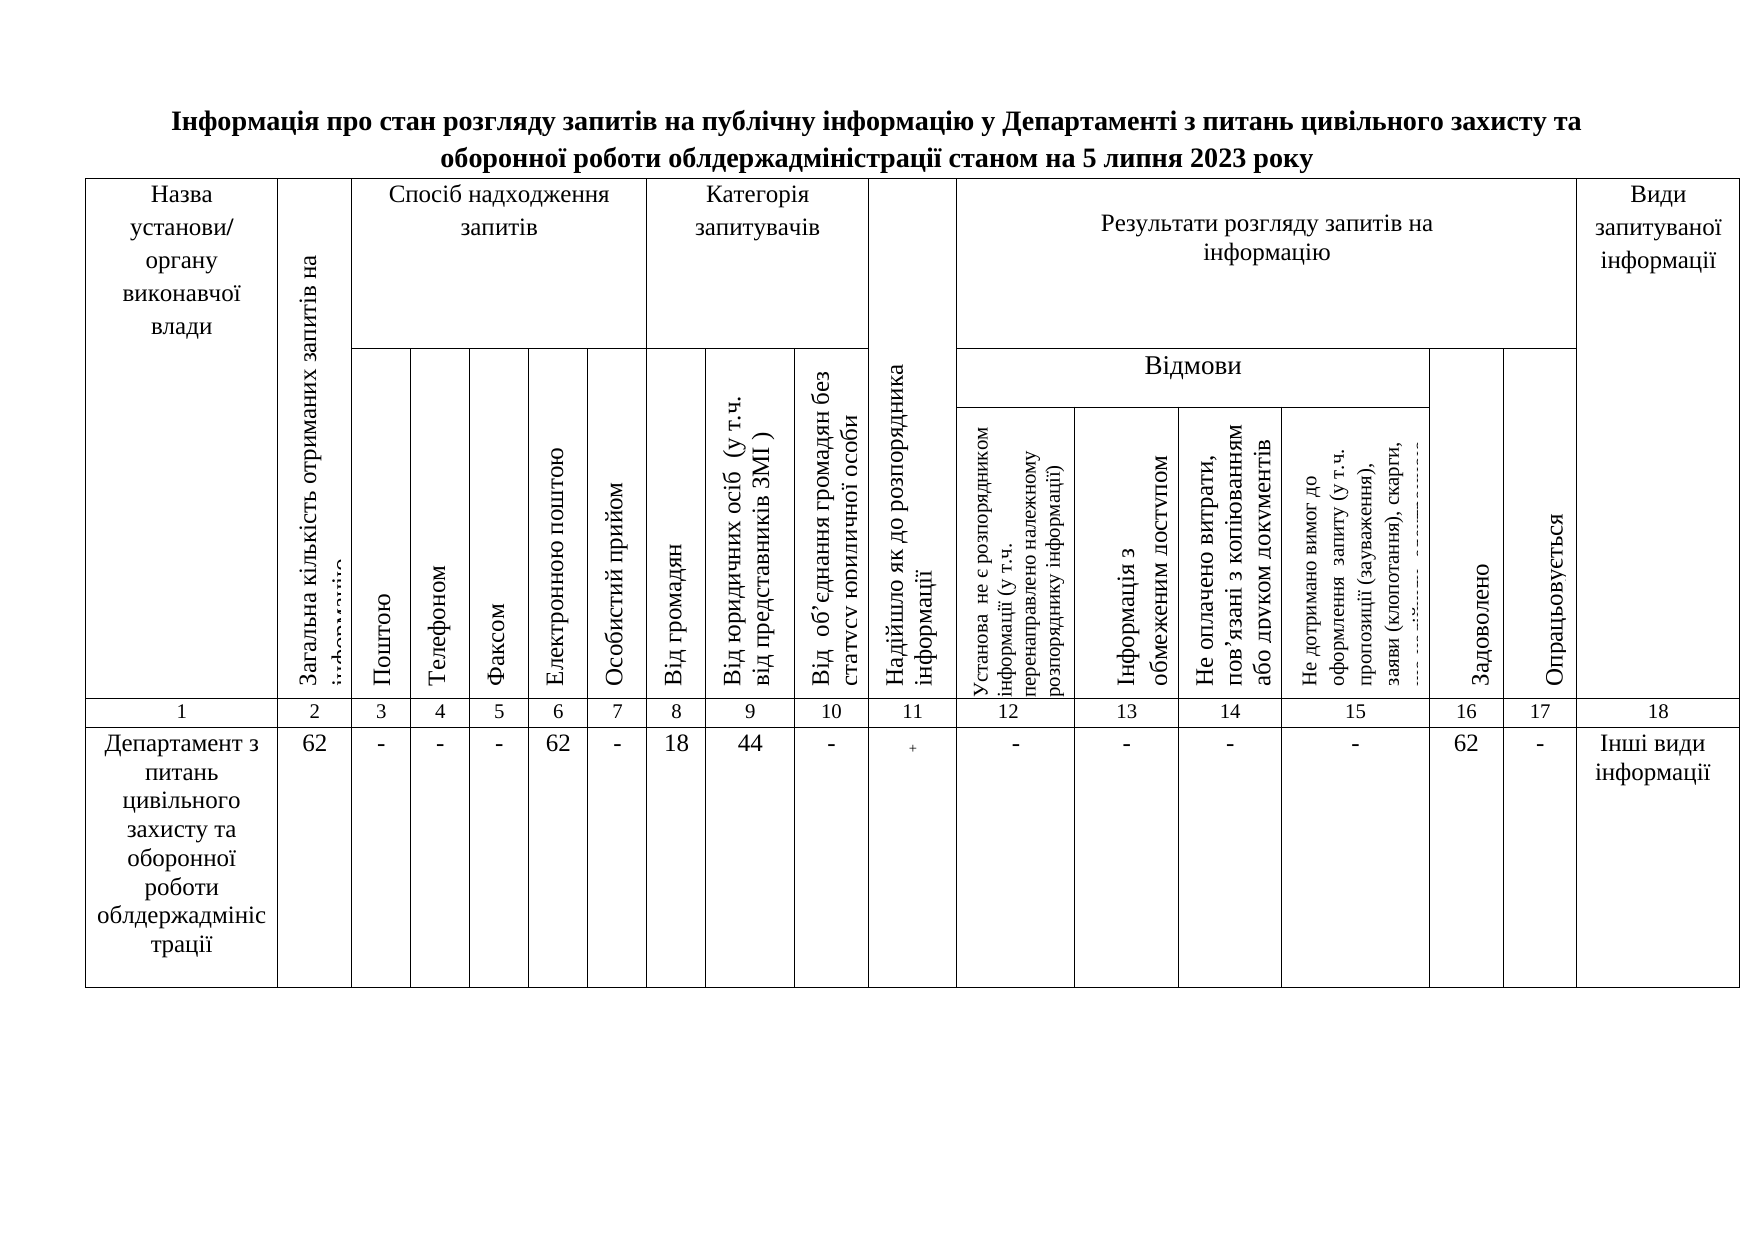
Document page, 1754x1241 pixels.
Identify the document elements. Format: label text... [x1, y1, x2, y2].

table_cell - [1282, 728, 1429, 987]
table_cell Департамент з питань цивільного захисту та оборонної роботи облдержадміністрації [86, 728, 277, 987]
table_header Загальна кількість отриманих запитів на інформацію [278, 179, 351, 698]
table_cell 14 [1179, 699, 1281, 727]
table_cell - [588, 728, 646, 987]
table_cell 13 [1075, 699, 1178, 727]
table_cell 4 [411, 699, 469, 727]
table_cell - [957, 728, 1074, 987]
table_cell Телефоном [411, 349, 469, 698]
table_cell 12 [957, 699, 1074, 727]
table_cell - [795, 728, 868, 987]
table_cell Поштою [352, 349, 410, 698]
table_header [869, 179, 956, 348]
table_cell 8 [647, 699, 705, 727]
table_cell 62 [529, 728, 587, 987]
table_cell 3 [352, 699, 410, 727]
table_cell 18 [647, 728, 705, 987]
table_cell 17 [1504, 699, 1576, 727]
table_cell 2 [278, 699, 351, 727]
table_cell Інформація з обмеженим доступом [1075, 408, 1178, 698]
table_cell 62 [1430, 728, 1503, 987]
table_header Назва установи/ органу виконавчої влади [86, 179, 277, 698]
table_cell Не дотримано вимог до оформлення запиту (у т.ч. пропозиції (зауваження), заяви (клопотання), скарги, що надійшли електронною поштою [1282, 408, 1429, 698]
table_cell 16 [1430, 699, 1503, 727]
table_cell - [1504, 728, 1576, 987]
table_cell 44 [706, 728, 794, 987]
table_header Результати розгляду запитів на інформацію [957, 179, 1576, 348]
table_cell 5 [470, 699, 528, 727]
table_cell 11 [869, 699, 956, 727]
table_cell Факсом [470, 349, 528, 698]
table_cell - [1179, 728, 1281, 987]
table_cell 1 [86, 699, 277, 727]
table_cell - [352, 728, 410, 987]
table_cell 10 [795, 699, 868, 727]
table_cell Задоволено [1430, 349, 1503, 698]
table_cell Установа не є розпорядником інформації (у т.ч. перенаправлено належному розпоряднику інформації) [957, 408, 1074, 698]
table_cell 62 [278, 728, 351, 987]
table_cell Опрацьовується [1504, 349, 1576, 698]
table_cell Надійшло як до розпорядника інформації [869, 348, 956, 698]
table_cell Від громадян [647, 349, 705, 698]
table_cell - [1075, 728, 1178, 987]
table_cell - [470, 728, 528, 987]
table_cell + [869, 728, 956, 987]
text Інформація про стан розгляду запитів на публічну інформацію у Департаменті з питань цивільного захисту та оборонної роботи облдержадміністрації станом на 5 липня 2023 року [118, 104, 1636, 173]
table_cell [1577, 618, 1739, 698]
table_cell 9 [706, 699, 794, 727]
table_cell Відмови [957, 349, 1429, 407]
table_cell 18 [1577, 699, 1739, 727]
table_cell Особистий прийом [588, 349, 646, 698]
table_header Категорія запитувачів [647, 179, 868, 348]
table_cell Від об’єднання громадян без статусу юридичної особи [795, 349, 868, 698]
table_cell Електронною поштою [529, 349, 587, 698]
table_cell - [411, 728, 469, 987]
table_cell Не оплачено витрати, пов’язані з копіюванням або друком документів [1179, 408, 1281, 698]
table_cell 6 [529, 699, 587, 727]
table_cell 15 [1282, 699, 1429, 727]
table_cell 7 [588, 699, 646, 727]
table_cell Від юридичних осіб (у т.ч. від представників ЗМІ ) [706, 349, 794, 698]
table_header Види запитуваної інформації [1577, 179, 1739, 618]
table_cell Інші види інформації [1577, 728, 1739, 987]
table_header Спосіб надходження запитів [352, 179, 646, 348]
